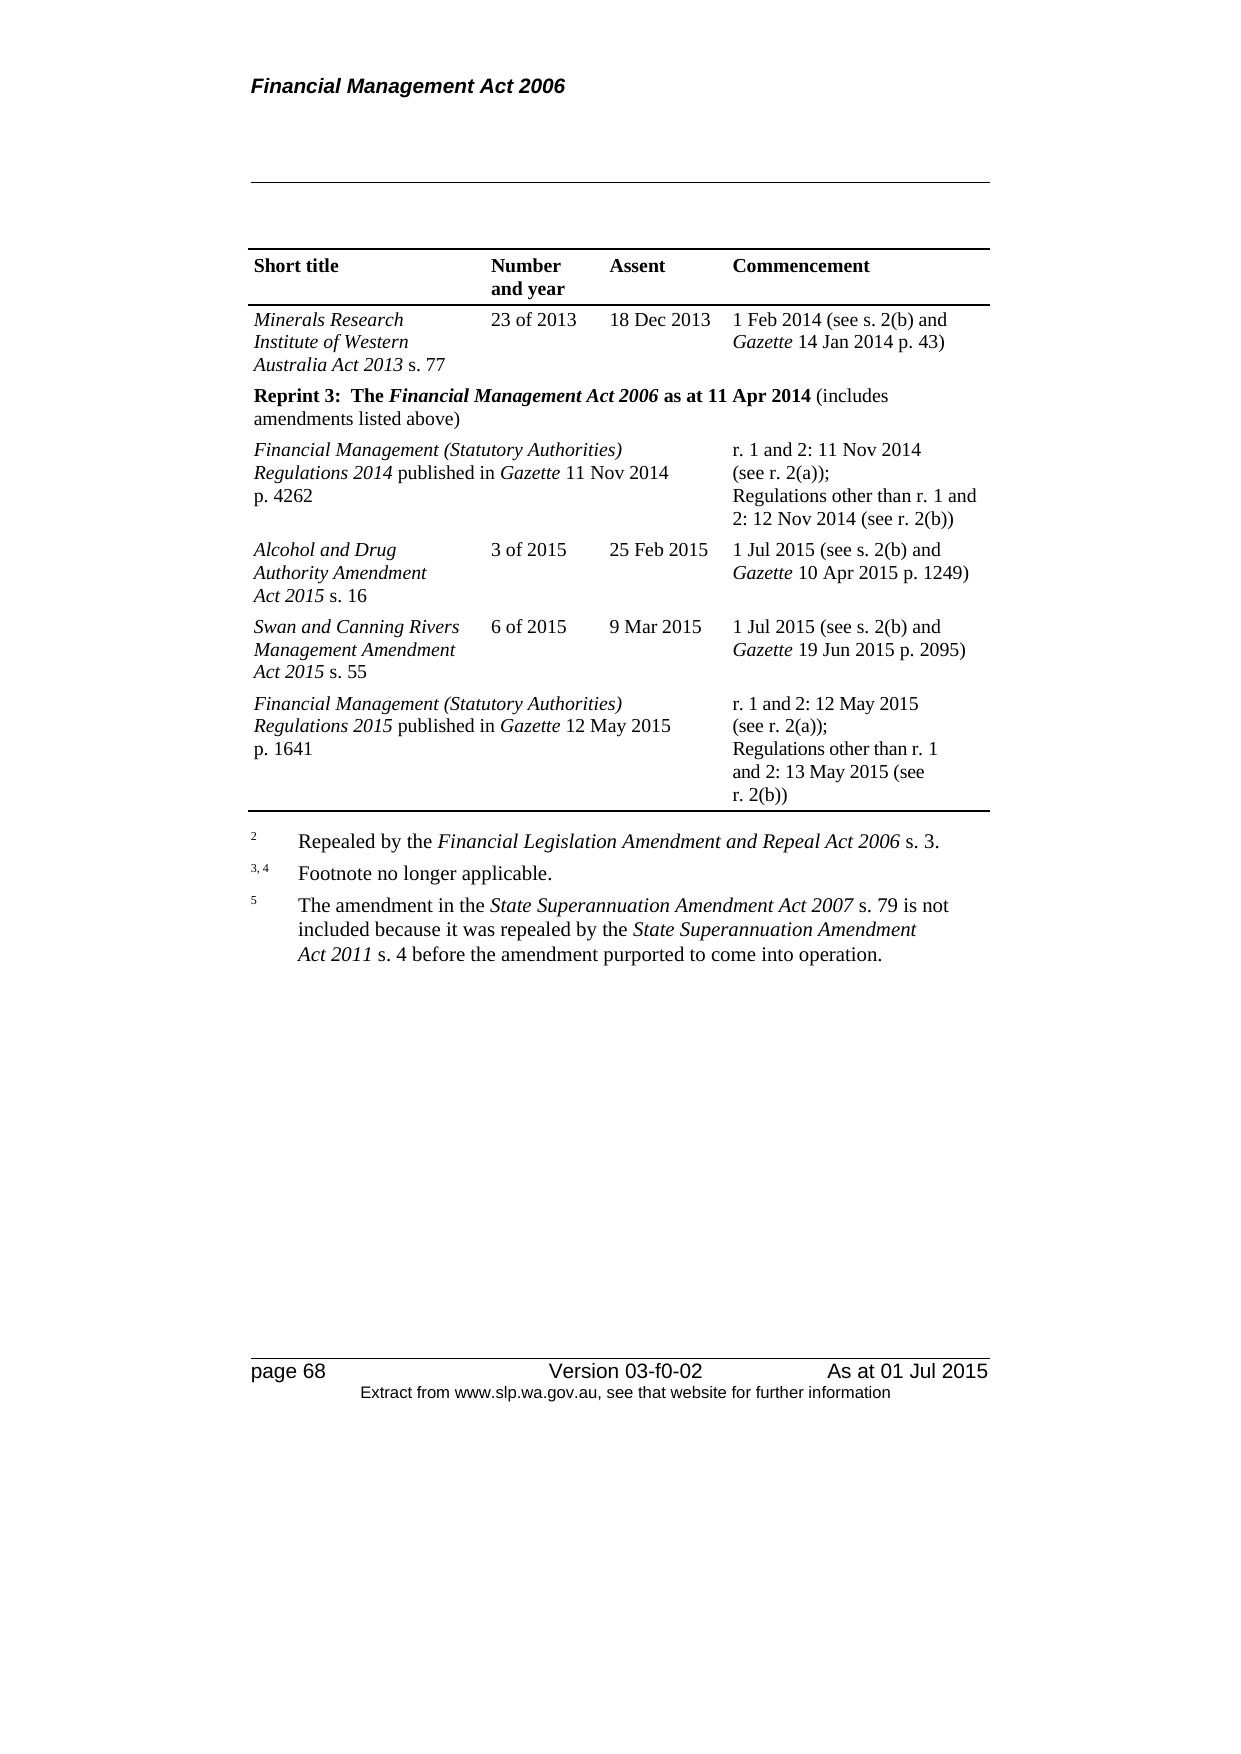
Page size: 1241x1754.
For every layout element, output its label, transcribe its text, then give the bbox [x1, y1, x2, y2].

table_cell Swan and Canning Rivers Management Amendment Act 2015 s. 55 [248, 611, 485, 687]
text 2 Repealed by the Financial Legislation Amendment and Repeal Act 2006 s. 3. [251, 828, 990, 853]
table_cell 1 Jul 2015 (see s. 2(b) and Gazette 19 Jun 2015 p. 2095) [726, 611, 989, 687]
table_cell 23 of 2013 [485, 306, 603, 380]
table_cell 1 Feb 2014 (see s. 2(b) and Gazette 14 Jan 2014 p. 43) [726, 306, 989, 380]
table_cell 1 Jul 2015 (see s. 2(b) and Gazette 10 Apr 2015 p. 1249) [726, 534, 989, 611]
table_header Assent [604, 250, 726, 303]
table_cell 18 Dec 2013 [604, 306, 726, 380]
table_cell Financial Management (Statutory Authorities) Regulations 2014 published in Gazette 11 Nov 2014 p. 4262 [248, 434, 726, 534]
table_cell r. 1 and 2: 11 Nov 2014 (see r. 2(a)); Regulations other than r. 1 and 2: 12 Nov 2014 (see r. 2(b)) [726, 434, 989, 534]
text 3, 4 Footnote no longer applicable. [251, 861, 990, 885]
table_cell 3 of 2015 [485, 534, 603, 611]
table_cell 25 Feb 2015 [604, 534, 726, 611]
table_header Commencement [726, 250, 989, 303]
table_cell 9 Mar 2015 [604, 611, 726, 687]
table_cell Reprint 3: The Financial Management Act 2006 as at 11 Apr 2014 (includes amendments listed above) [248, 380, 989, 434]
table_header Short title [248, 250, 485, 303]
table_cell Financial Management (Statutory Authorities) Regulations 2015 published in Gazette 12 May 2015 p. 1641 [248, 688, 726, 810]
table_cell 6 of 2015 [485, 611, 603, 687]
text 5 The amendment in the State Superannuation Amendment Act 2007 s. 79 is not included because it was repealed by the State Superannuation Amendment Act 2011 s. 4 before the amendment purported to come into operation. [251, 893, 990, 966]
table_cell Minerals Research Institute of Western Australia Act 2013 s. 77 [248, 306, 485, 380]
table_cell Alcohol and Drug Authority Amendment Act 2015 s. 16 [248, 534, 485, 611]
table_header Number and year [485, 250, 603, 303]
table_cell r. 1 and 2: 12 May 2015 (see r. 2(a)); Regulations other than r. 1 and 2: 13 May 2015 (see r. 2(b)) [726, 688, 989, 810]
